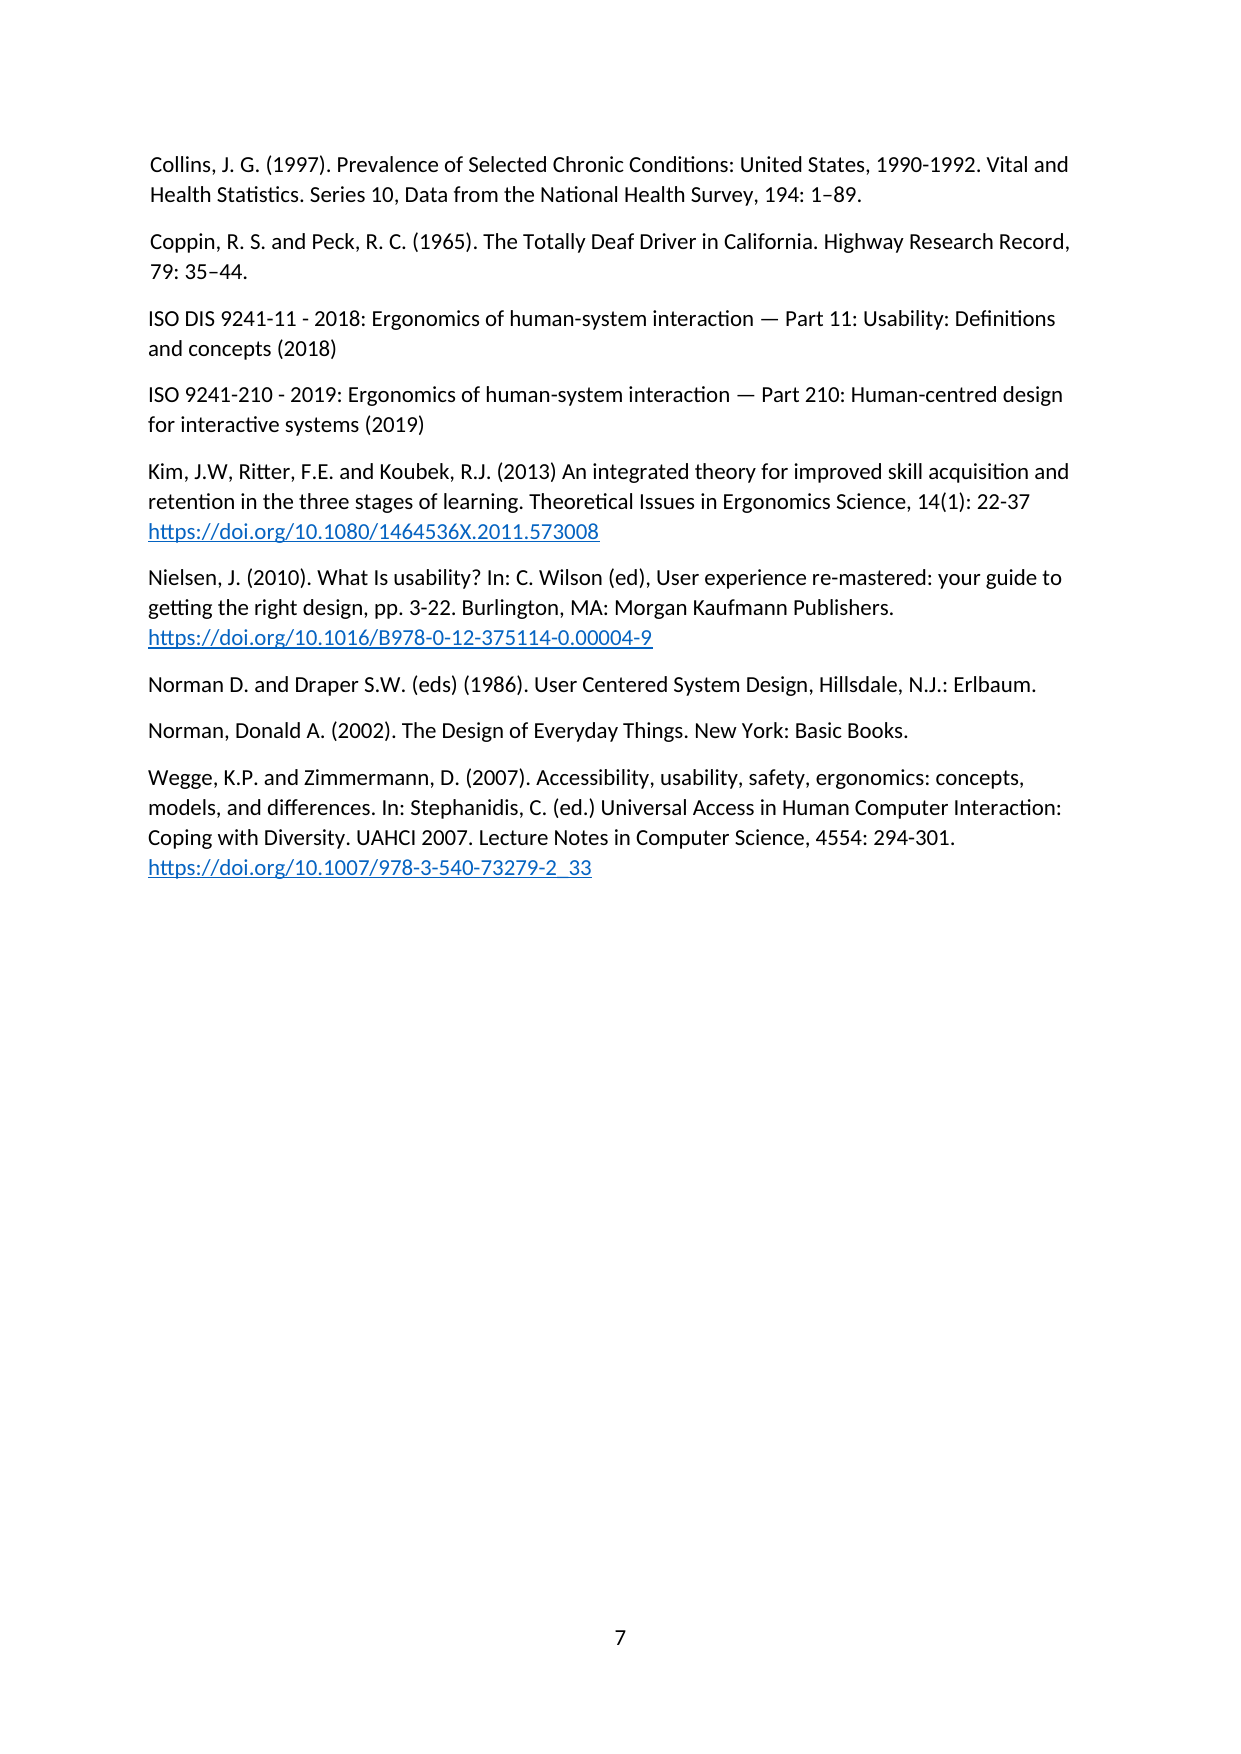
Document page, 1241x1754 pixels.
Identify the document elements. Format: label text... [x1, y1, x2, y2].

text ISO DIS 9241-11 - 2018: Ergonomics of human-system interaction — Part 11: Usability: Definitions and concepts (2018) [148, 304, 1092, 362]
text Nielsen, J. (2010). What Is usability? In: C. Wilson (ed), User experience re-mastered: your guide to getting the right design, pp. 3-22. Burlington, MA: Morgan Kaufmann Publishers. https://doi.org/10.1016/B978-0-12-375114-0.00004-9 [148, 563, 1092, 651]
text Norman D. and Draper S.W. (eds) (1986). User Centered System Design, Hillsdale, N.J.: Erlbaum. [148, 670, 1092, 698]
text Coppin, R. S. and Peck, R. C. (1965). The Totally Deaf Driver in California. Highway Research Record, 79: 35–44. [150, 227, 1090, 285]
text Collins, J. G. (1997). Prevalence of Selected Chronic Conditions: United States, 1990-1992. Vital and Health Statistics. Series 10, Data from the National Health Survey, 194: 1–89. [150, 150, 1090, 208]
text Wegge, K.P. and Zimmermann, D. (2007). Accessibility, usability, safety, ergonomics: concepts, models, and differences. In: Stephanidis, C. (ed.) Universal Access in Human Computer Interaction: Coping with Diversity. UAHCI 2007. Lecture Notes in Computer Science, 4554: 294-301. https://doi.org/10.1007/978-3-540-73279-2_33 [148, 763, 1092, 881]
text Norman, Donald A. (2002). The Design of Everyday Things. New York: Basic Books. [148, 716, 1092, 744]
text ISO 9241-210 - 2019: Ergonomics of human-system interaction — Part 210: Human-centred design for interactive systems (2019) [148, 381, 1092, 438]
text Kim, J.W, Ritter, F.E. and Koubek, R.J. (2013) An integrated theory for improved skill acquisition and retention in the three stages of learning. Theoretical Issues in Ergonomics Science, 14(1): 22-37 https://doi.org/10.1080/1464536X.2011.573008 [148, 457, 1092, 545]
